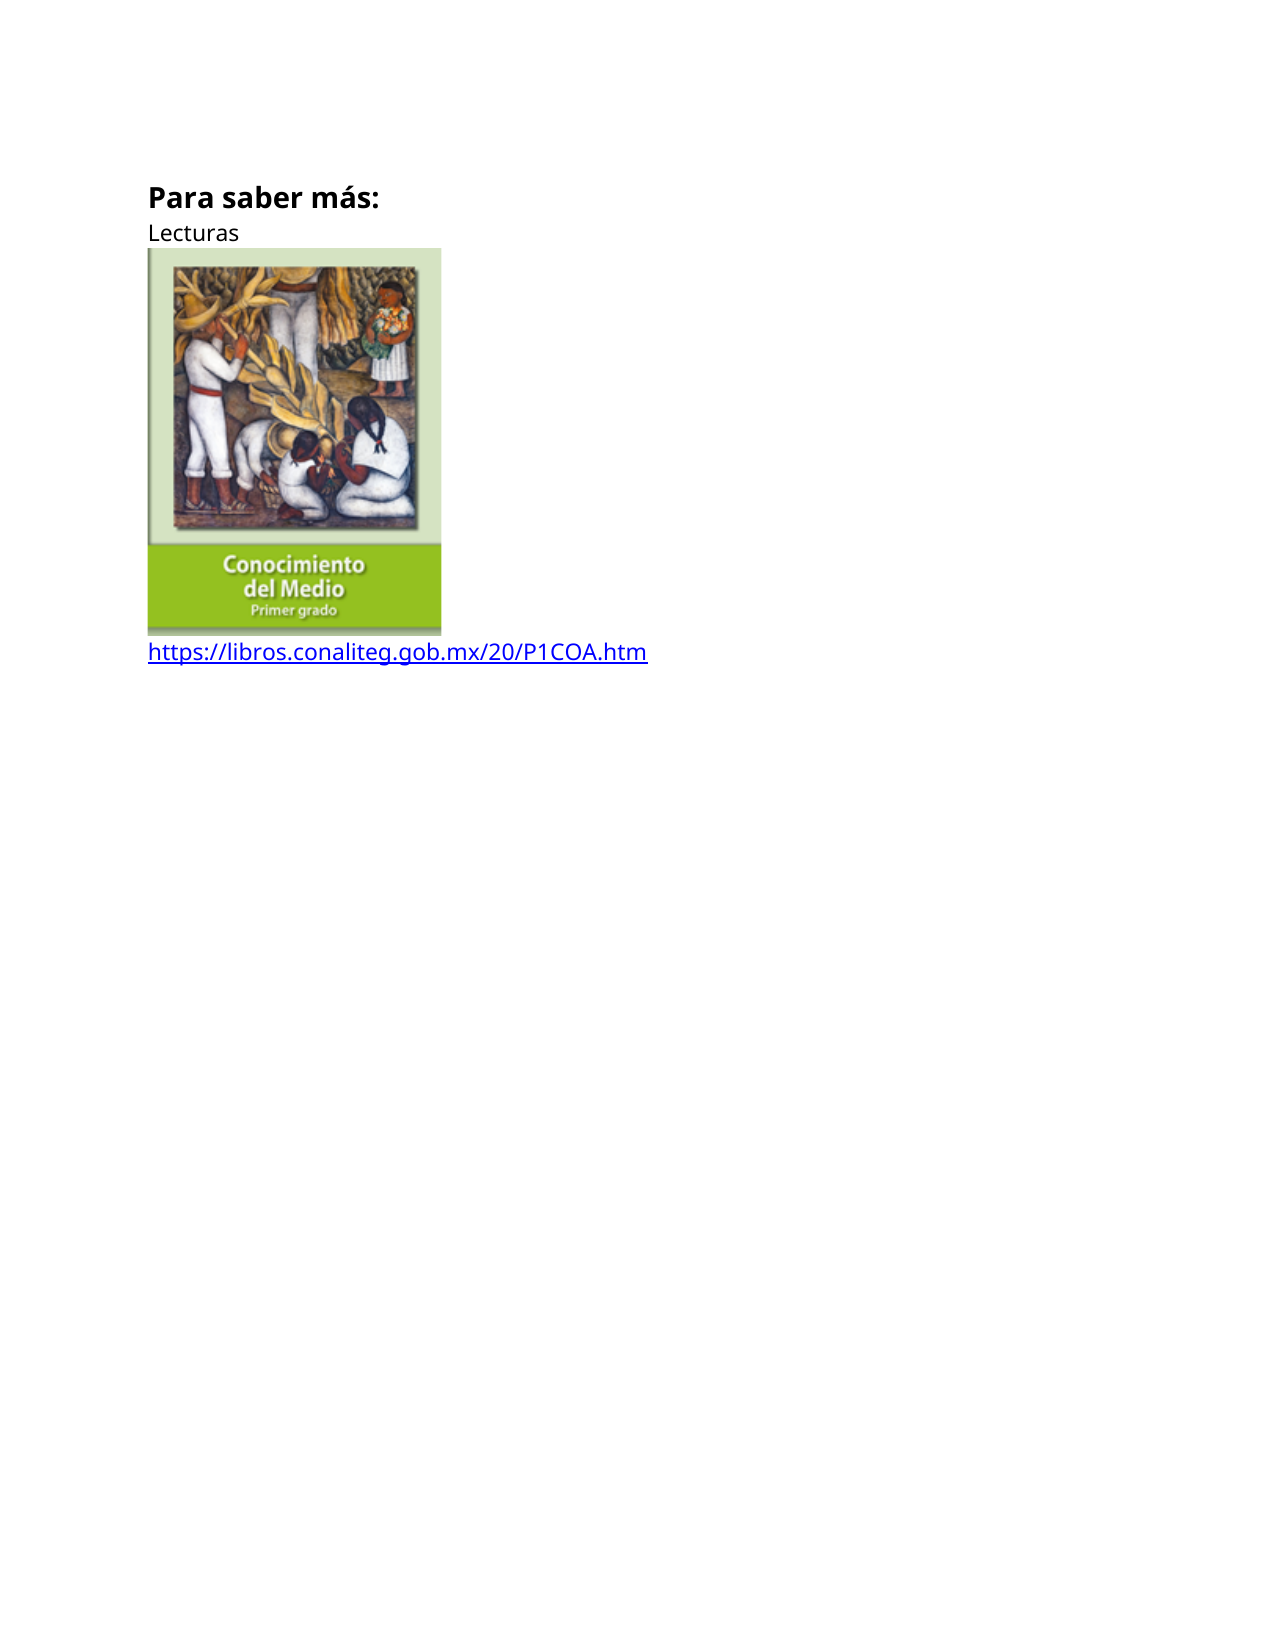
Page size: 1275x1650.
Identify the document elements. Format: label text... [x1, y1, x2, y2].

text Para saber más: [148, 177, 1127, 217]
picture [147, 248, 442, 636]
text Lecturas [148, 217, 1127, 248]
text https://libros.conaliteg.gob.mx/20/P1COA.htm [148, 636, 1127, 667]
